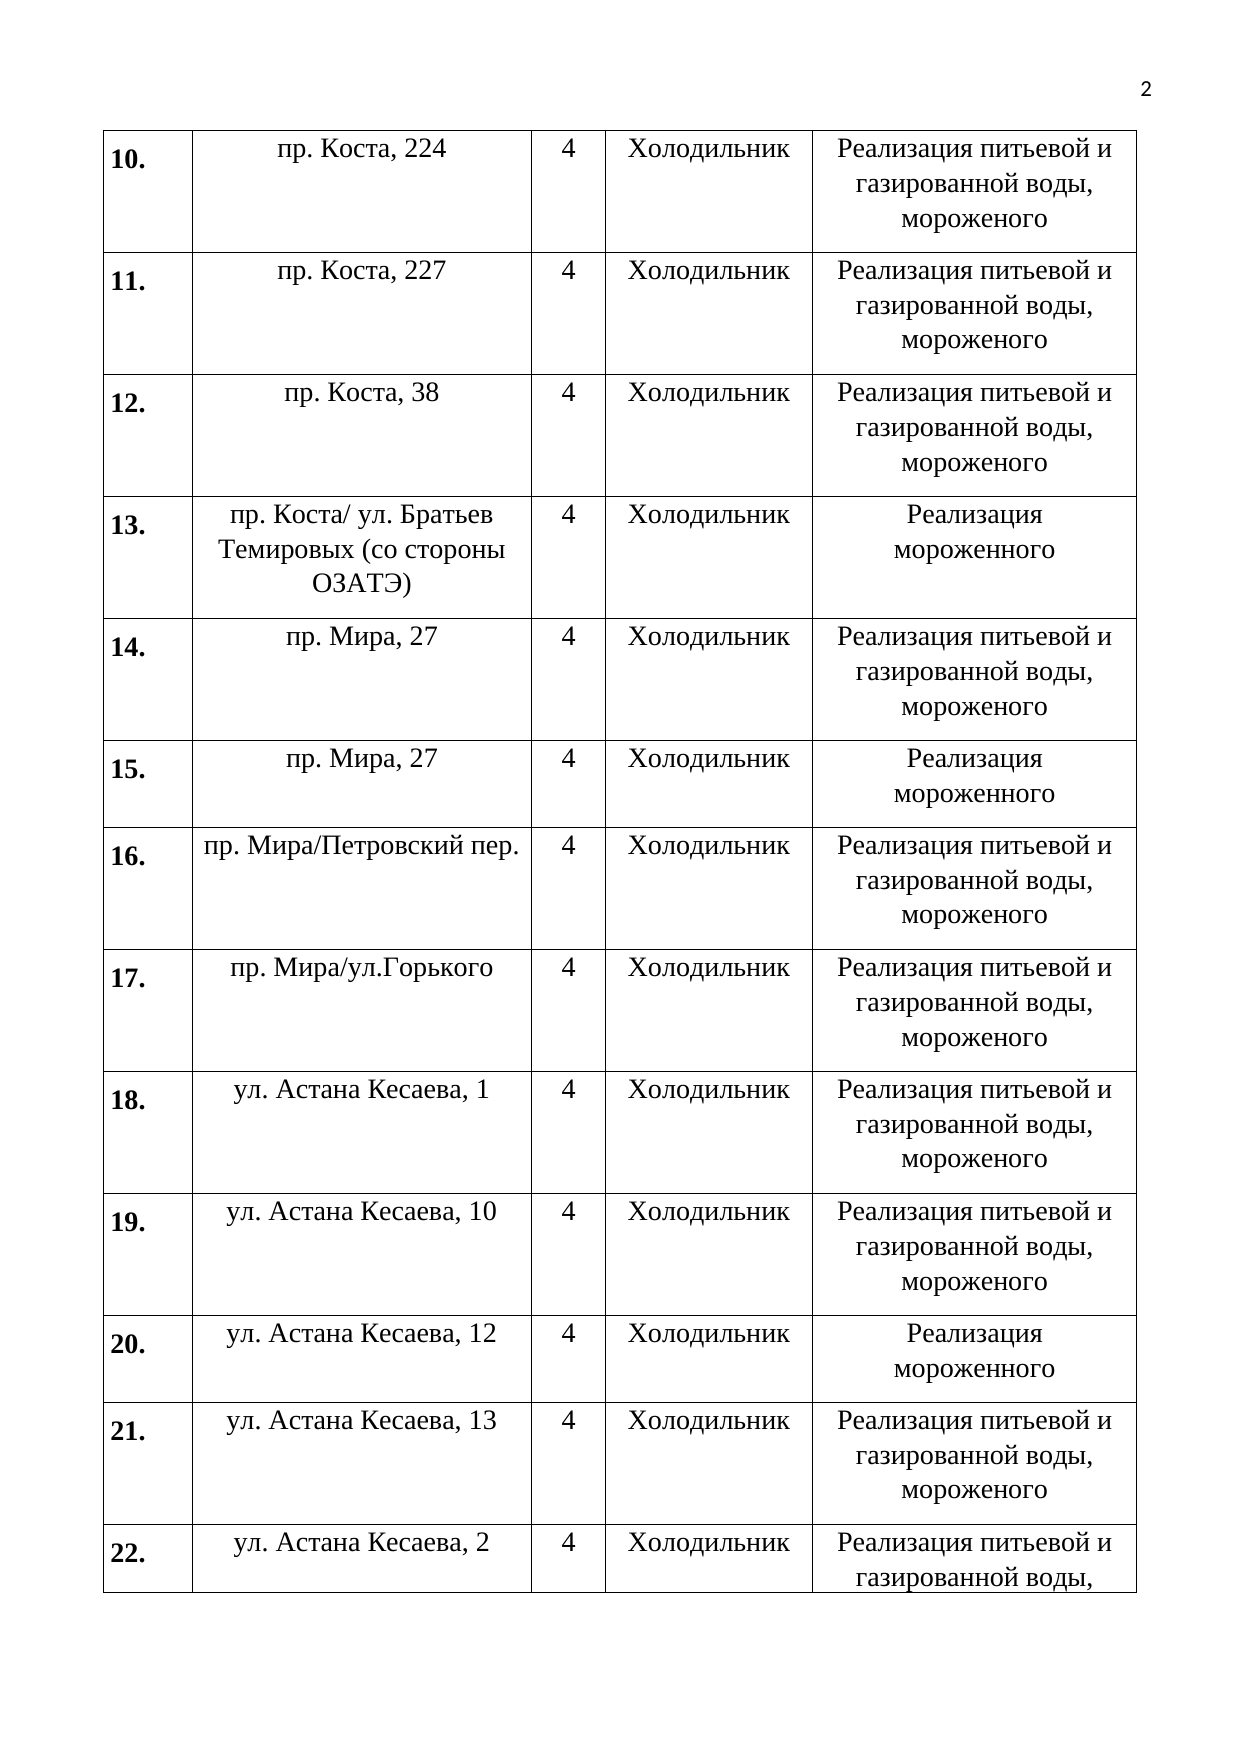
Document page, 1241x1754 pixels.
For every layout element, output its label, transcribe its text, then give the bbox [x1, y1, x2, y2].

table_cell ул. Астана Кесаева, 10 [193, 1194, 531, 1315]
table_cell 4 [532, 1316, 605, 1402]
table_cell 4 [532, 1525, 605, 1592]
table_cell пр. Коста, 38 [193, 375, 531, 496]
table_cell Реализация питьевой и газированной воды, мороженого [813, 619, 1136, 740]
table_cell 4 [532, 375, 605, 496]
table_cell 4 [532, 131, 605, 252]
table_cell пр. Мира, 27 [193, 741, 531, 827]
table_cell Холодильник [606, 950, 812, 1071]
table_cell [813, 253, 1136, 374]
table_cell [813, 131, 1136, 252]
table_cell пр. Коста/ ул. Братьев Темировых (со стороны ОЗАТЭ) [193, 497, 531, 618]
table_cell пр. Мира/Петровский пер. [193, 828, 531, 949]
table_cell Реализация питьевой и газированной воды, мороженого [813, 828, 1136, 949]
table_cell ул. Астана Кесаева, 1 [193, 1072, 531, 1193]
table_cell 4 [532, 1403, 605, 1524]
table_cell [104, 1072, 192, 1193]
table_cell Холодильник [606, 1403, 812, 1524]
table_cell Реализация питьевой и газированной воды, мороженого [813, 950, 1136, 1071]
table_cell Холодильник [606, 1316, 812, 1402]
table_cell Реализация питьевой и газированной воды, мороженого [813, 375, 1136, 496]
table_cell [104, 1525, 192, 1592]
table_cell [104, 497, 192, 618]
table_cell 4 [532, 950, 605, 1071]
table_cell Реализация мороженного [813, 1316, 1136, 1402]
table_cell 4 [532, 741, 605, 827]
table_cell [193, 1525, 531, 1592]
table_cell 4 [532, 619, 605, 740]
table_cell Холодильник [606, 375, 812, 496]
table_cell Холодильник [606, 253, 812, 374]
table_cell [104, 253, 192, 374]
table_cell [813, 1403, 1136, 1524]
table_cell [104, 1403, 192, 1524]
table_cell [813, 1525, 1136, 1592]
table_cell Реализация питьевой и газированной воды, мороженого [813, 1072, 1136, 1193]
table_cell ул. Астана Кесаева, 12 [193, 1316, 531, 1402]
table_cell Холодильник [606, 1525, 812, 1592]
table_cell Холодильник [606, 828, 812, 949]
table_cell 4 [532, 1194, 605, 1315]
table_cell пр. Коста, 227 [193, 253, 531, 374]
table_cell 4 [532, 1072, 605, 1193]
table_cell 4 [532, 497, 605, 618]
table_cell пр. Мира, 27 [193, 619, 531, 740]
table_cell ул. Астана Кесаева, 13 [193, 1403, 531, 1524]
table_cell Реализация питьевой и газированной воды, мороженого [813, 1194, 1136, 1315]
table_cell Реализация мороженного [813, 741, 1136, 827]
table_cell пр. Мира/ул.Горького [193, 950, 531, 1071]
table_cell Реализация мороженного [813, 497, 1136, 618]
table_cell [104, 1316, 192, 1402]
table_cell 4 [532, 828, 605, 949]
table_cell Холодильник [606, 1194, 812, 1315]
table_cell Холодильник [606, 619, 812, 740]
table_cell [104, 950, 192, 1071]
table_cell Холодильник [606, 131, 812, 252]
table_cell 4 [532, 253, 605, 374]
table_cell [104, 1194, 192, 1315]
table_cell Холодильник [606, 1072, 812, 1193]
table_cell [104, 828, 192, 949]
table_cell Холодильник [606, 497, 812, 618]
table_cell [104, 741, 192, 827]
table_cell [104, 619, 192, 740]
table_cell [104, 131, 192, 252]
table_cell [104, 375, 192, 496]
table_cell Холодильник [606, 741, 812, 827]
table_cell пр. Коста, 224 [193, 131, 531, 252]
